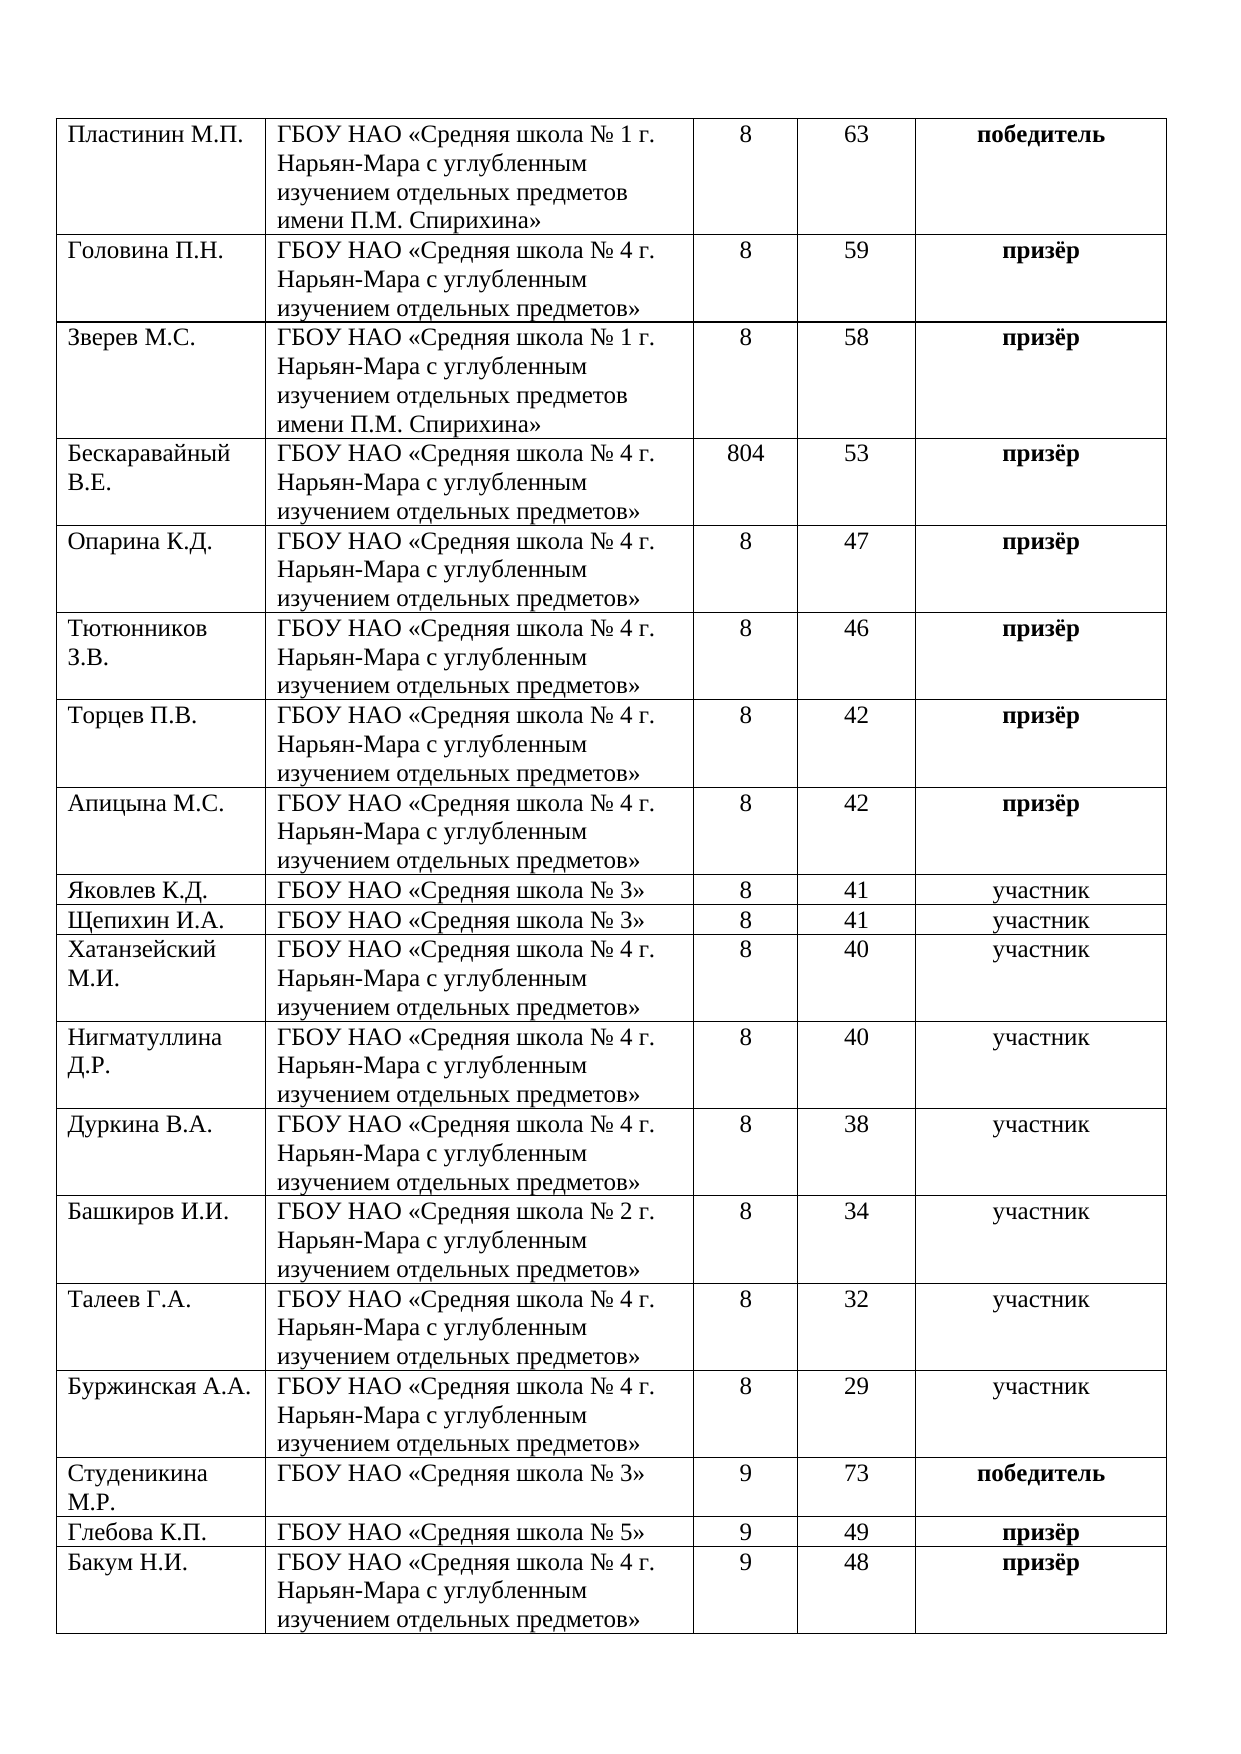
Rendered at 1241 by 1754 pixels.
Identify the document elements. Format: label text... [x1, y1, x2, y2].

table_cell 8 [694, 613, 797, 699]
table_cell участник [916, 1109, 1166, 1195]
table_cell 8 [694, 1022, 797, 1108]
table_cell 8 [694, 526, 797, 612]
table_cell ГБОУ НАО «Средняя школа № 4 г. Нарьян-Мара с углубленным изучением отдельных предметов» [266, 526, 693, 612]
table_cell 34 [798, 1196, 915, 1283]
table_cell 8 [694, 323, 797, 437]
table_cell 32 [798, 1284, 915, 1370]
table_cell 9 [694, 1517, 797, 1546]
table_cell участник [916, 1371, 1166, 1457]
table_cell 53 [798, 439, 915, 525]
table_cell 8 [694, 1196, 797, 1283]
table_cell участник [916, 1284, 1166, 1370]
table_cell участник [916, 1196, 1166, 1283]
table_cell Зверев М.С. [57, 323, 265, 437]
table_cell 40 [798, 1022, 915, 1108]
table_cell ГБОУ НАО «Средняя школа № 4 г. Нарьян-Мара с углубленным изучением отдельных предметов» [266, 439, 693, 525]
table_cell Яковлев К.Д. [57, 875, 265, 904]
table_cell 8 [694, 1284, 797, 1370]
table_cell ГБОУ НАО «Средняя школа № 4 г. Нарьян-Мара с углубленным изучением отдельных предметов» [266, 1371, 693, 1457]
table_cell 59 [798, 235, 915, 321]
table_cell призёр [916, 613, 1166, 699]
table_cell 42 [798, 788, 915, 874]
table_cell Башкиров И.И. [57, 1196, 265, 1283]
table_cell ГБОУ НАО «Средняя школа № 1 г. Нарьян-Мара с углубленным изучением отдельных предметов имени П.М. Спирихина» [266, 119, 693, 234]
table_cell Щепихин И.А. [57, 905, 265, 933]
table_cell Нигматуллина Д.Р. [57, 1022, 265, 1108]
table_cell Дуркина В.А. [57, 1109, 265, 1195]
table_cell участник [916, 935, 1166, 1021]
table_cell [266, 235, 693, 321]
table_cell 9 [694, 1458, 797, 1516]
table_cell 42 [798, 700, 915, 787]
table_cell Торцев П.В. [57, 700, 265, 787]
table_cell Глебова К.П. [57, 1517, 265, 1546]
table_cell участник [916, 905, 1166, 933]
table_cell 9 [694, 1547, 797, 1633]
table_cell 40 [798, 935, 915, 1021]
table_cell призёр [916, 700, 1166, 787]
table_cell ГБОУ НАО «Средняя школа № 4 г. Нарьян-Мара с углубленным изучением отдельных предметов» [266, 1109, 693, 1195]
table_cell Апицына М.С. [57, 788, 265, 874]
table_cell призёр [916, 439, 1166, 525]
table_cell призёр [916, 1547, 1166, 1633]
table_cell Головина П.Н. [57, 235, 265, 321]
table_cell призёр [916, 1517, 1166, 1546]
table_cell 58 [798, 323, 915, 437]
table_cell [266, 1547, 693, 1633]
table_cell 8 [694, 700, 797, 787]
table_cell призёр [916, 323, 1166, 437]
table_cell 8 [694, 905, 797, 933]
table_cell призёр [916, 235, 1166, 321]
table_cell Тютюнников З.В. [57, 613, 265, 699]
table_cell Бескаравайный В.Е. [57, 439, 265, 525]
table_cell 8 [694, 1109, 797, 1195]
table_cell победитель [916, 119, 1166, 234]
table_cell 46 [798, 613, 915, 699]
table_cell участник [916, 875, 1166, 904]
table_cell 41 [798, 905, 915, 933]
table_cell ГБОУ НАО «Средняя школа № 4 г. Нарьян-Мара с углубленным изучением отдельных предметов» [266, 1022, 693, 1108]
table_cell Пластинин М.П. [57, 119, 265, 234]
table_cell призёр [916, 526, 1166, 612]
table_cell 49 [798, 1517, 915, 1546]
table_cell Хатанзейский М.И. [57, 935, 265, 1021]
table_cell 41 [798, 875, 915, 904]
table_cell ГБОУ НАО «Средняя школа № 1 г. Нарьян-Мара с углубленным изучением отдельных предметов имени П.М. Спирихина» [266, 323, 693, 437]
table_cell ГБОУ НАО «Средняя школа № 3» [266, 875, 693, 904]
table_cell ГБОУ НАО «Средняя школа № 4 г. Нарьян-Мара с углубленным изучением отдельных предметов» [266, 788, 693, 874]
table_cell ГБОУ НАО «Средняя школа № 3» [266, 905, 693, 933]
table_cell 47 [798, 526, 915, 612]
table_cell ГБОУ НАО «Средняя школа № 4 г. Нарьян-Мара с углубленным изучением отдельных предметов» [266, 935, 693, 1021]
table_cell 8 [694, 1371, 797, 1457]
table_cell 29 [798, 1371, 915, 1457]
table_cell 63 [798, 119, 915, 234]
table_cell ГБОУ НАО «Средняя школа № 4 г. Нарьян-Мара с углубленным изучением отдельных предметов» [266, 1284, 693, 1370]
table_cell Опарина К.Д. [57, 526, 265, 612]
table_cell призёр [916, 788, 1166, 874]
table_cell 48 [798, 1547, 915, 1633]
table_cell Бакум Н.И. [57, 1547, 265, 1633]
table_cell ГБОУ НАО «Средняя школа № 4 г. Нарьян-Мара с углубленным изучением отдельных предметов» [266, 613, 693, 699]
table_cell Студеникина М.Р. [57, 1458, 265, 1516]
table_cell Талеев Г.А. [57, 1284, 265, 1370]
table_cell ГБОУ НАО «Средняя школа № 2 г. Нарьян-Мара с углубленным изучением отдельных предметов» [266, 1196, 693, 1283]
table_cell 8 [694, 235, 797, 321]
table_cell ГБОУ НАО «Средняя школа № 5» [266, 1517, 693, 1546]
table_cell ГБОУ НАО «Средняя школа № 4 г. Нарьян-Мара с углубленным изучением отдельных предметов» [266, 700, 693, 787]
table_cell 73 [798, 1458, 915, 1516]
table_cell участник [916, 1022, 1166, 1108]
table_cell 8 [694, 119, 797, 234]
table_cell 8 [694, 935, 797, 1021]
table_cell 8 [694, 875, 797, 904]
table_cell 804 [694, 439, 797, 525]
table_cell Буржинская А.А. [57, 1371, 265, 1457]
table_cell ГБОУ НАО «Средняя школа № 3» [266, 1458, 693, 1516]
table_cell победитель [916, 1458, 1166, 1516]
table_cell 38 [798, 1109, 915, 1195]
table_cell 8 [694, 788, 797, 874]
